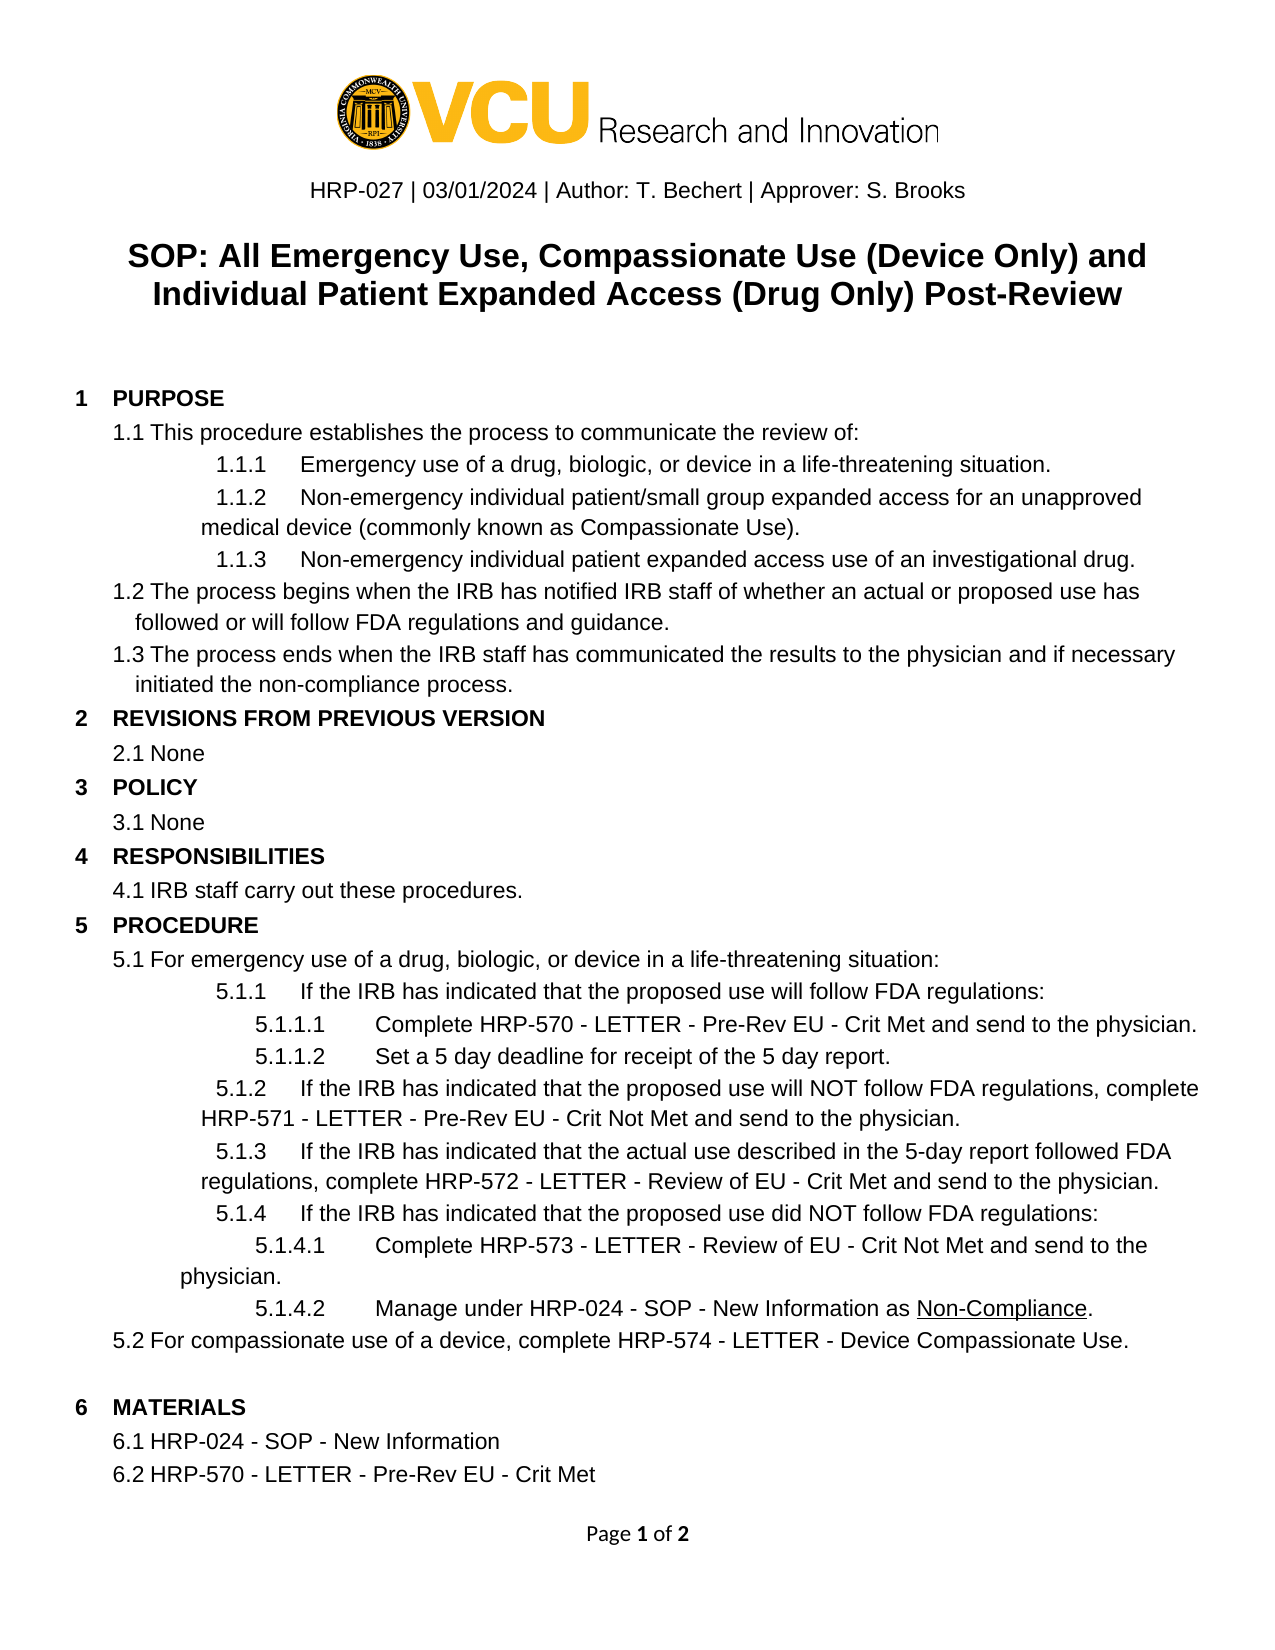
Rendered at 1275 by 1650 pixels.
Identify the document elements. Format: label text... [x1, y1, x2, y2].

list If the IRB has indicated that the proposed use will follow FDA regulations: [201, 978, 1200, 1005]
list For compassionate use of a device, complete HRP-574 - LETTER - Device Compassionate Use. [112, 1327, 1200, 1354]
list MATERIALS [75, 1394, 1200, 1420]
list The process ends when the IRB staff has communicated the results to the physician and if necessary initiated the non-compliance process. [112, 641, 1200, 697]
list If the IRB has indicated that the proposed use will NOT follow FDA regulations, complete HRP-571 - LETTER - Pre-Rev EU - Crit Not Met and send to the physician. [201, 1075, 1200, 1132]
list Manage under HRP-024 - SOP - New Information as Non-Compliance. [180, 1295, 1200, 1321]
list RESPONSIBILITIES [75, 843, 1200, 869]
list HRP-570 - LETTER - Pre-Rev EU - Crit Met [112, 1461, 1200, 1487]
list Complete HRP-570 - LETTER - Pre-Rev EU - Crit Met and send to the physician. [180, 1011, 1200, 1037]
list The process begins when the IRB has notified IRB staff of whether an actual or proposed use has followed or will follow FDA regulations and guidance. [112, 578, 1200, 635]
text SOP: All Emergency Use, Compassionate Use (Device Only) and Individual Patient Expanded Access (Drug Only) Post-Review [75, 236, 1200, 313]
list Emergency use of a drug, biologic, or device in a life-threatening situation. [201, 451, 1200, 478]
list Non-emergency individual patient expanded access use of an investigational drug. [201, 546, 1200, 572]
list None [112, 808, 1200, 835]
list PROCEDURE [75, 912, 1200, 938]
list Complete HRP-573 - LETTER - Review of EU - Crit Not Met and send to the physician. [180, 1232, 1200, 1289]
text HRP-027 | 03/01/2024 | Author: T. Bechert | Approver: S. Brooks [75, 177, 1200, 204]
list POLICY [75, 774, 1200, 801]
list If the IRB has indicated that the proposed use did NOT follow FDA regulations: [201, 1200, 1200, 1227]
list REVISIONS FROM PREVIOUS VERSION [75, 705, 1200, 732]
list For emergency use of a drug, biologic, or device in a life-threatening situation: [112, 946, 1200, 972]
picture [337, 75, 938, 150]
list This procedure establishes the process to communicate the review of: [112, 419, 1200, 445]
list None [112, 740, 1200, 766]
list Non-emergency individual patient/small group expanded access for an unapproved medical device (commonly known as Compassionate Use). [201, 483, 1200, 540]
list PURPOSE [75, 384, 1200, 411]
list If the IRB has indicated that the actual use described in the 5-day report followed FDA regulations, complete HRP-572 - LETTER - Review of EU - Crit Met and send to the physician. [201, 1138, 1200, 1194]
list HRP-024 - SOP - New Information [112, 1428, 1200, 1455]
list Set a 5 day deadline for receipt of the 5 day report. [180, 1043, 1200, 1069]
list IRB staff carry out these procedures. [112, 877, 1200, 904]
